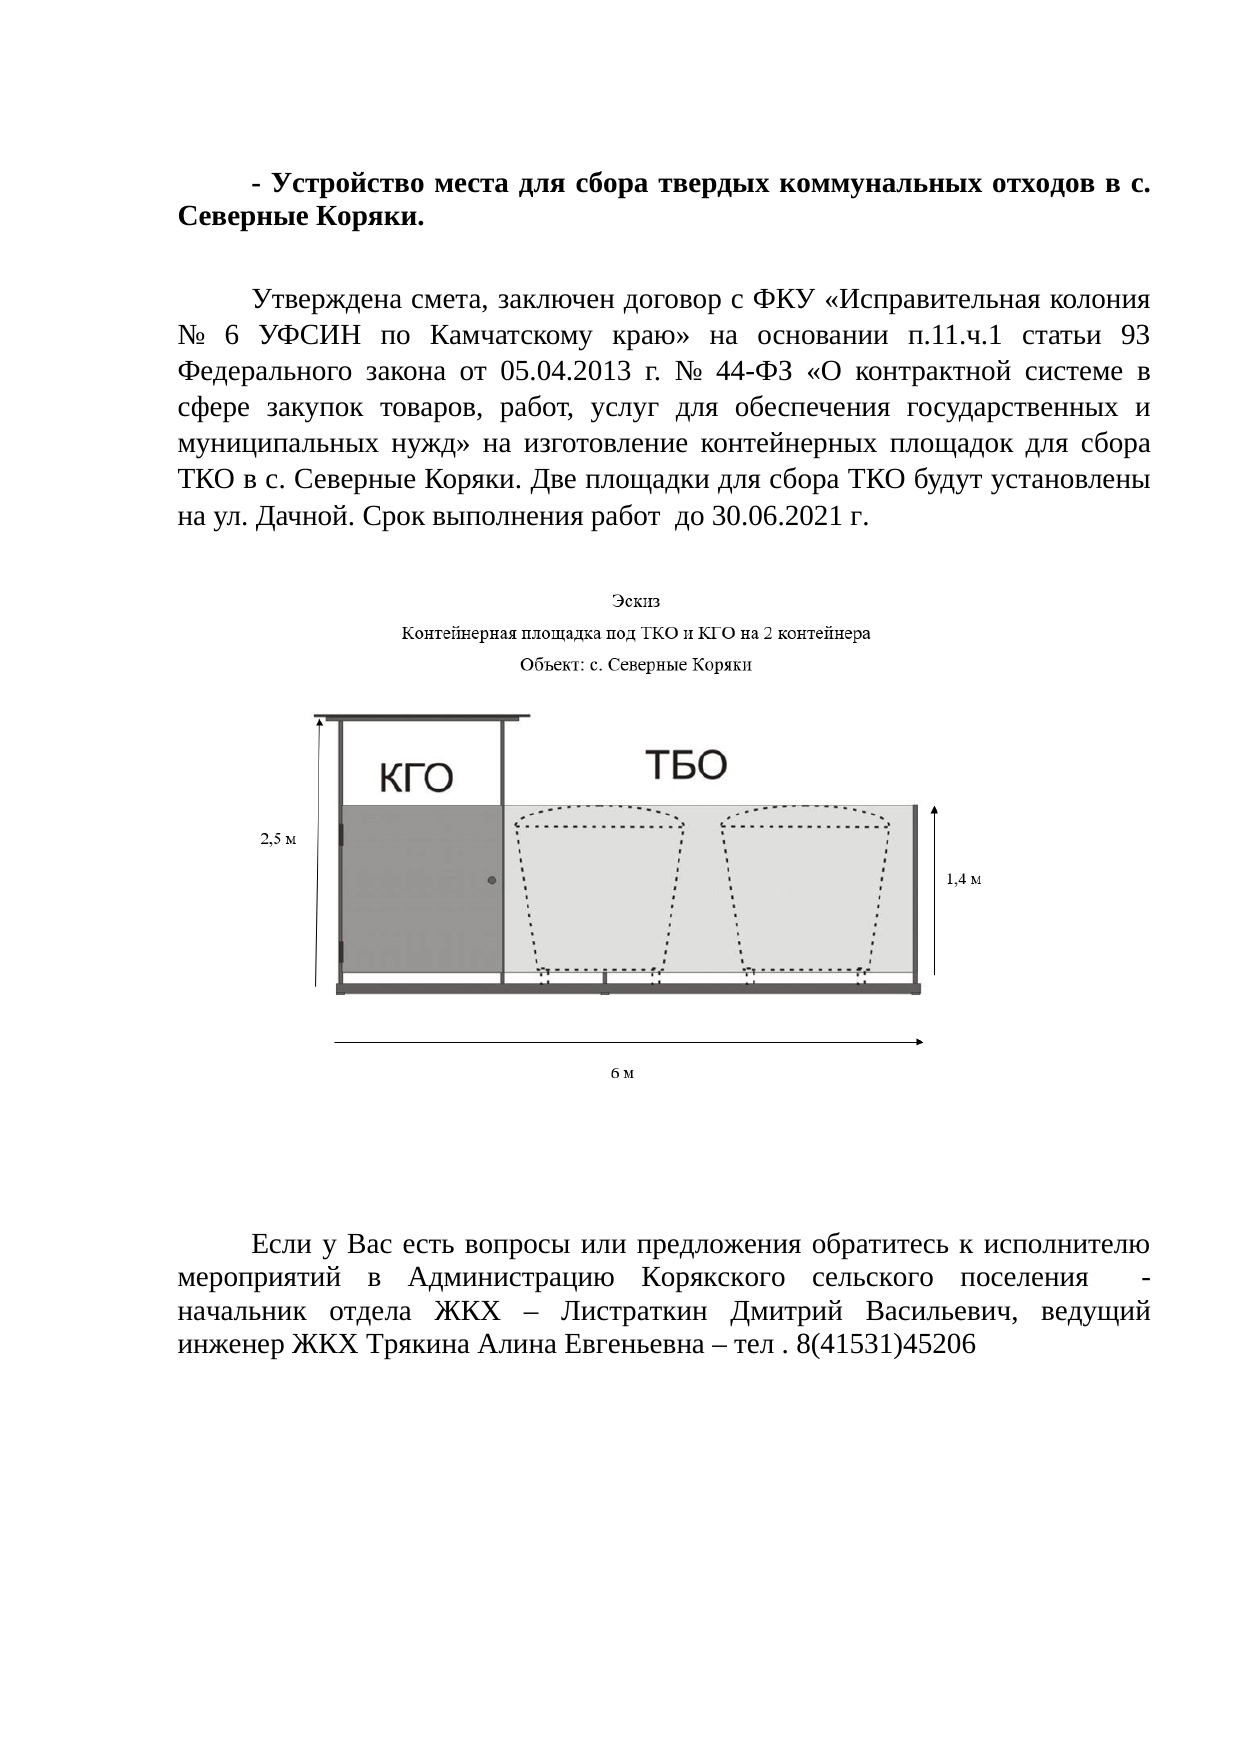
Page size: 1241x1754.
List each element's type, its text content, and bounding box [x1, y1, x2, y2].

text Утверждена смета, заключен договор с ФКУ «Исправительная колония № 6 УФСИН по Камчатскому краю» на основании п.11.ч.1 статьи 93 Федерального закона от 05.04.2013 г. № 44-ФЗ «О контрактной системе в сфере закупок товаров, работ, услуг для обеспечения государственных и муниципальных нужд» на изготовление контейнерных площадок для сбора ТКО в с. Северные Коряки. Две площадки для сбора ТКО будут установлены на ул. Дачной. Срок выполнения работ до 30.06.2021 г. [177, 281, 1152, 531]
picture [251, 546, 1032, 1129]
text - Устройство места для сбора твердых коммунальных отходов в с. Северные Коряки. [177, 165, 1152, 232]
text Если у Вас есть вопросы или предложения обратитесь к исполнителю мероприятий в Администрацию Корякского сельского поселения - начальник отдела ЖКХ – Листраткин Дмитрий Васильевич, ведущий инженер ЖКХ Трякина Алина Евгеньевна – тел . 8(41531)45206 [177, 1226, 1152, 1360]
